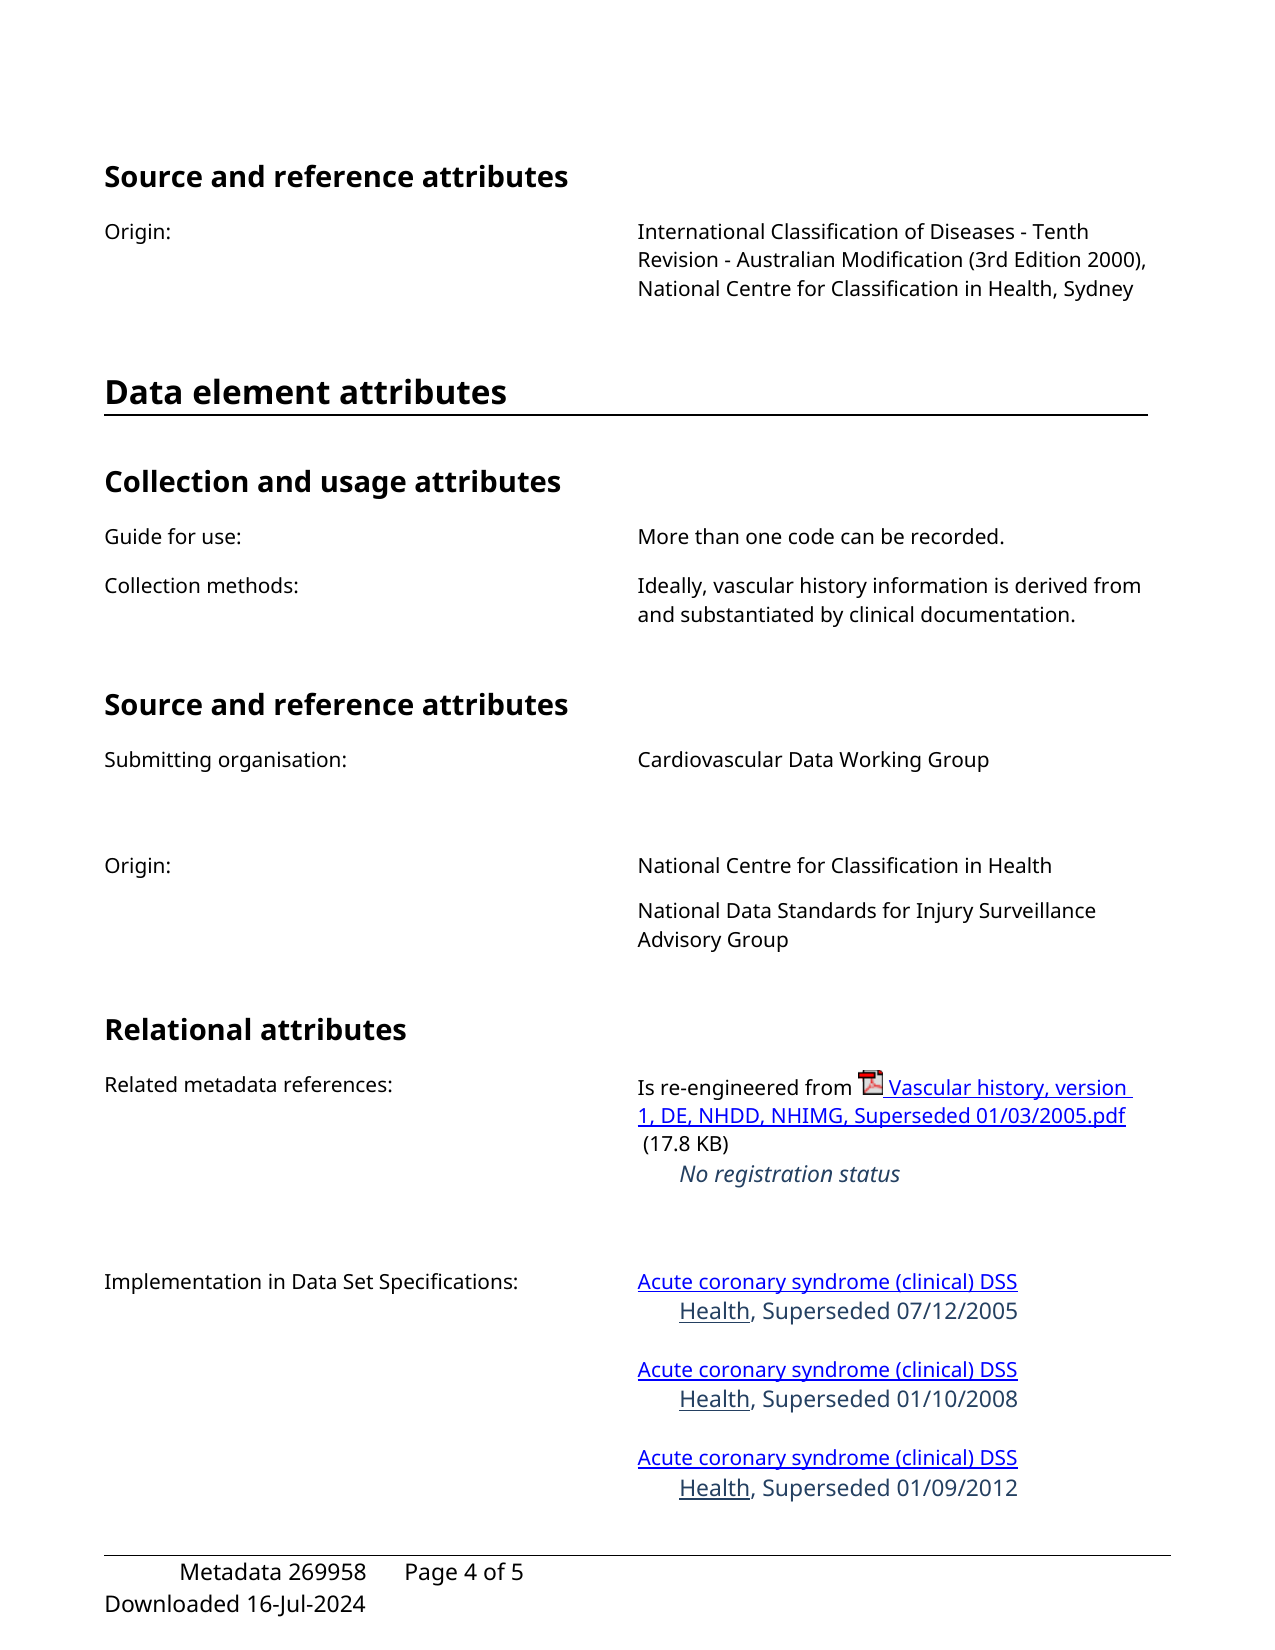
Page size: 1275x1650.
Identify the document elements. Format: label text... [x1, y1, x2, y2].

table_cell Submitting organisation: [93, 735, 626, 841]
table_cell Cardiovascular Data Working Group [626, 735, 1159, 841]
table_cell Origin: [93, 841, 626, 963]
table_cell Guide for use: [93, 512, 626, 561]
table_cell Source and reference attributes [93, 639, 1159, 734]
table_cell Collection methods: [93, 561, 626, 639]
table_cell Relational attributes [93, 964, 1159, 1059]
table_cell Related metadata references: [93, 1060, 626, 1256]
table_header Source and reference attributes [93, 110, 1159, 206]
table_header Data element attributes [93, 344, 1159, 416]
table_cell More than one code can be recorded. [626, 512, 1159, 561]
table_cell International Classification of Diseases - Tenth Revision - Australian Modification (3rd Edition 2000), National Centre for Classification in Health, Sydney [626, 206, 1159, 312]
table_cell Is re-engineered from Vascular history, version 1, DE, NHDD, NHIMG, Superseded 01/03/2005.pdf (17.8 KB) No registration status [626, 1060, 1159, 1256]
table_cell Implementation in Data Set Specifications: [93, 1256, 626, 1513]
table_cell Origin: [93, 206, 626, 312]
table_cell Ideally, vascular history information is derived from and substantiated by clinical documentation. [626, 561, 1159, 639]
table_cell Collection and usage attributes [93, 416, 1159, 512]
table_cell National Centre for Classification in Health National Data Standards for Injury Surveillance Advisory Group [626, 841, 1159, 963]
